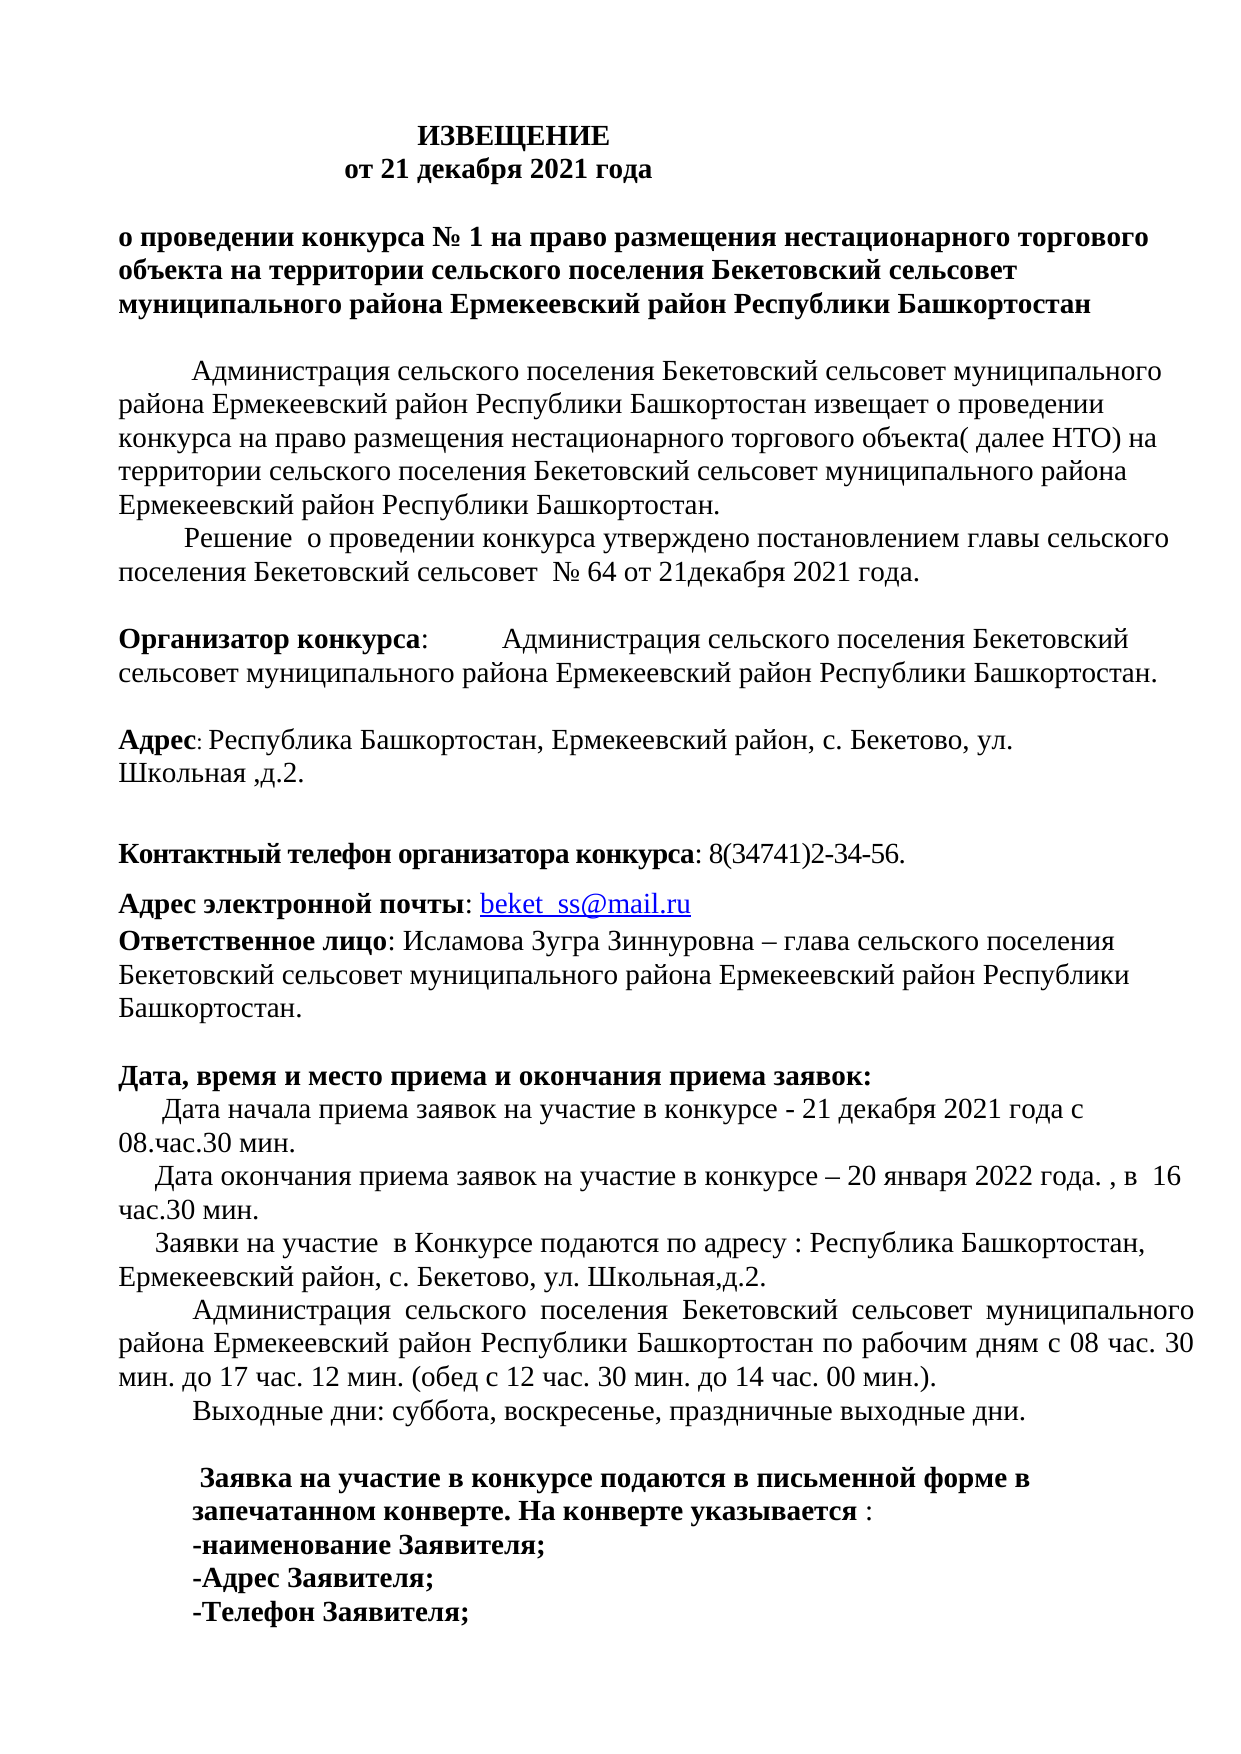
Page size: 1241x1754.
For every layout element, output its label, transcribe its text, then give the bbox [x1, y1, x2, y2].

text о проведении конкурса № 1 на право размещения нестационарного торгового объекта на территории сельского поселения Бекетовский сельсовет муниципального района Ермекеевский район Республики Башкортостан [118, 219, 1196, 319]
text от 21 декабря 2021 года [118, 152, 1196, 185]
text Администрация сельского поселения Бекетовский сельсовет муниципального района Ермекеевский район Республики Башкортостан по рабочим дням с 08 час. 30 мин. до 17 час. 12 мин. (обед с 12 час. 30 мин. до 14 час. 00 мин.). [118, 1292, 1196, 1393]
text -наименование Заявителя; [192, 1527, 1196, 1561]
text Контактный телефон организатора конкурса: 8(34741)2-34-56. [118, 823, 1196, 873]
text Заявка на участие в конкурсе подаются в письменной форме в запечатанном конверте. На конверте указывается : [192, 1460, 1196, 1527]
text -Телефон Заявителя; [192, 1594, 1196, 1628]
text Дата окончания приема заявок на участие в конкурсе – 20 января 2022 года. , в 16 час.30 мин. [118, 1158, 1196, 1225]
text Заявки на участие в Конкурсе подаются по адресу : Республика Башкортостан, Ермекеевский район, с. Бекетово, ул. Школьная,д.2. [118, 1225, 1196, 1292]
text Выходные дни: суббота, воскресенье, праздничные выходные дни. [192, 1393, 1196, 1427]
text Дата, время и место приема и окончания приема заявок: [118, 1058, 1196, 1091]
text Организатор конкурса: Администрация сельского поселения Бекетовский сельсовет муниципального района Ермекеевский район Республики Башкортостан. [118, 621, 1196, 688]
text Администрация сельского поселения Бекетовский сельсовет муниципального района Ермекеевский район Республики Башкортостан извещает о проведении конкурса на право размещения нестационарного торгового объекта( далее НТО) на территории сельского поселения Бекетовский сельсовет муниципального района Ермекеевский район Республики Башкортостан. [118, 353, 1196, 521]
text Ответственное лицо: Исламова Зугра Зиннуровна – глава сельского поселения Бекетовский сельсовет муниципального района Ермекеевский район Республики Башкортостан. [118, 923, 1196, 1024]
text Решение о проведении конкурса утверждено постановлением главы сельского поселения Бекетовский сельсовет № 64 от 21декабря 2021 года. [118, 521, 1196, 588]
text ИЗВЕЩЕНИЕ [118, 118, 1196, 152]
text Адрес электронной почты: beket_ss@mail.ru [118, 873, 1196, 923]
text Дата начала приема заявок на участие в конкурсе - 21 декабря 2021 года с 08.час.30 мин. [118, 1091, 1196, 1158]
text -Адрес Заявителя; [192, 1561, 1196, 1594]
text Адрес: Республика Башкортостан, Ермекеевский район, с. Бекетово, ул. Школьная ,д.2. [118, 722, 1196, 789]
